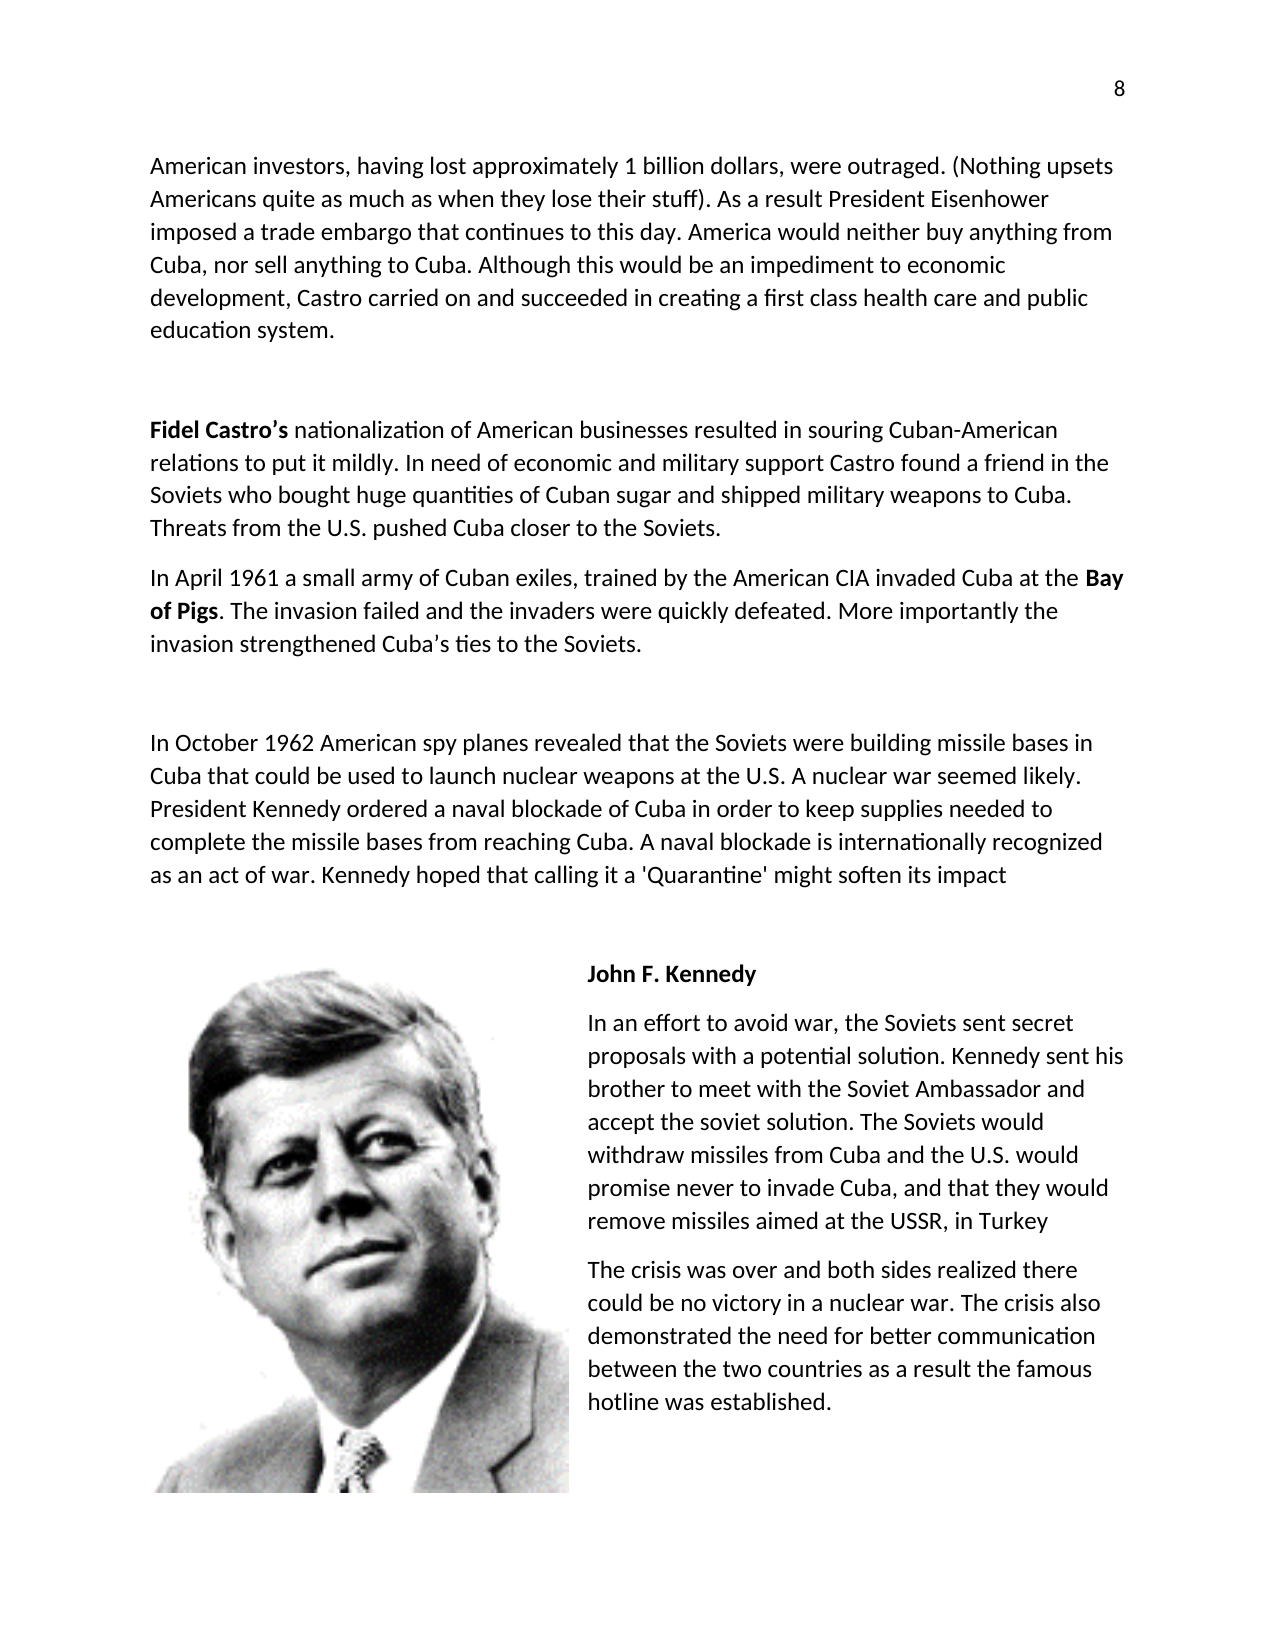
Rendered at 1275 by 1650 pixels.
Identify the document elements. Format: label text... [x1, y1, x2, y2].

text In April 1961 a small army of Cuban exiles, trained by the American CIA invaded Cuba at the Bay of Pigs. The invasion failed and the invaders were quickly defeated. More importantly the invasion strengthened Cuba’s ties to the Soviets. [150, 562, 1125, 658]
picture [150, 958, 569, 1493]
text The crisis was over and both sides realized there could be no victory in a nuclear war. The crisis also demonstrated the need for better communication between the two countries as a result the famous hotline was established. [569, 1254, 1125, 1417]
text Fidel Castro’s nationalization of American businesses resulted in souring Cuban-American relations to put it mildly. In need of economic and military support Castro found a friend in the Soviets who bought huge quantities of Cuban sugar and shipped military weapons to Cuba. Threats from the U.S. pushed Cuba closer to the Soviets. [150, 414, 1125, 543]
text In October 1962 American spy planes revealed that the Soviets were building missile bases in Cuba that could be used to launch nuclear weapons at the U.S. A nuclear war seemed likely. President Kennedy ordered a naval blockade of Cuba in order to keep supplies needed to complete the missile bases from reaching Cuba. A naval blockade is internationally recognized as an act of war. Kennedy hoped that calling it a 'Quarantine' might soften its impact [150, 727, 1125, 889]
text John F. Kennedy [569, 958, 1125, 988]
text In an effort to avoid war, the Soviets sent secret proposals with a potential solution. Kennedy sent his brother to meet with the Soviet Ambassador and accept the soviet solution. The Soviets would withdraw missiles from Cuba and the U.S. would promise never to invade Cuba, and that they would remove missiles aimed at the USSR, in Turkey [569, 1007, 1125, 1236]
text American investors, having lost approximately 1 billion dollars, were outraged. (Nothing upsets Americans quite as much as when they lose their stuff). As a result President Eisenhower imposed a trade embargo that continues to this day. America would neither buy anything from Cuba, nor sell anything to Cuba. Although this would be an impediment to economic development, Castro carried on and succeeded in creating a first class health care and public education system. [150, 150, 1125, 345]
